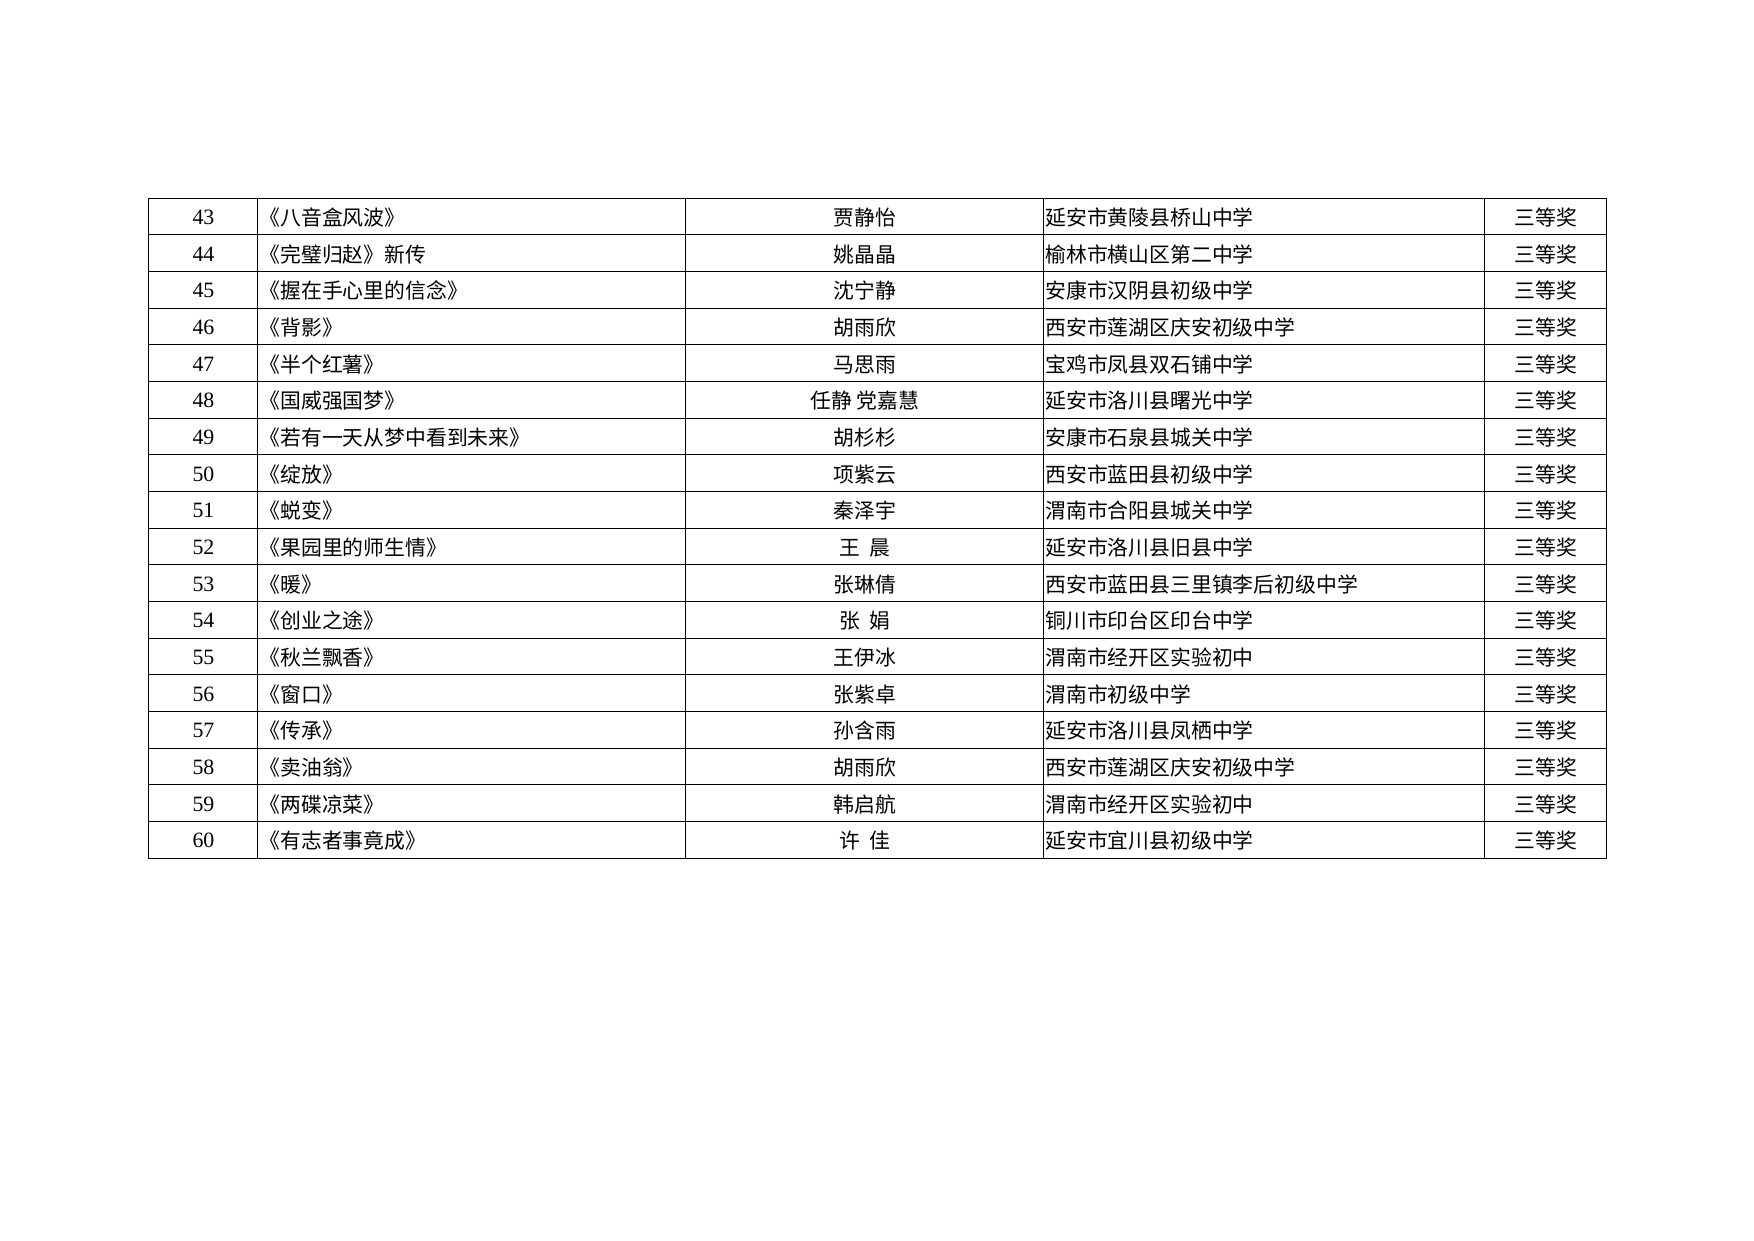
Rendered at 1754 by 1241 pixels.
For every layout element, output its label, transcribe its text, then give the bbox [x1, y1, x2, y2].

table_cell 三等奖 [1485, 492, 1606, 528]
table_cell 马思雨 [686, 345, 1043, 381]
table_cell 《卖油翁》 [258, 749, 685, 784]
table_cell 58 [149, 749, 257, 784]
table_cell 渭南市初级中学 [1044, 675, 1484, 711]
table_cell 三等奖 [1485, 602, 1606, 638]
table_cell 60 [149, 822, 257, 858]
table_cell 48 [149, 382, 257, 418]
table_cell 宝鸡市凤县双石铺中学 [1044, 345, 1484, 381]
table_cell 三等奖 [1485, 309, 1606, 344]
table_cell 47 [149, 345, 257, 381]
table_cell 王 晨 [686, 529, 1043, 564]
table_cell 57 [149, 712, 257, 748]
table_cell 三等奖 [1485, 639, 1606, 674]
table_cell 《握在手心里的信念》 [258, 272, 685, 308]
table_cell 秦泽宇 [686, 492, 1043, 528]
table_cell 54 [149, 602, 257, 638]
table_cell 52 [149, 529, 257, 564]
table_cell 《秋兰飘香》 [258, 639, 685, 674]
table_cell 胡杉杉 [686, 419, 1043, 454]
table_cell 三等奖 [1485, 712, 1606, 748]
table_cell 西安市蓝田县初级中学 [1044, 455, 1484, 491]
table_cell 《窗口》 [258, 675, 685, 711]
table_cell 三等奖 [1485, 455, 1606, 491]
table_cell 三等奖 [1485, 675, 1606, 711]
table_cell 沈宁静 [686, 272, 1043, 308]
table_cell 任静 党嘉慧 [686, 382, 1043, 418]
table_cell 安康市汉阴县初级中学 [1044, 272, 1484, 308]
table_cell 51 [149, 492, 257, 528]
table_cell 延安市宜川县初级中学 [1044, 822, 1484, 858]
table_cell 43 [149, 199, 257, 234]
table_cell 50 [149, 455, 257, 491]
table_cell 59 [149, 785, 257, 821]
table_cell 45 [149, 272, 257, 308]
table_cell 《完璧归赵》新传 [258, 235, 685, 271]
table_cell 《绽放》 [258, 455, 685, 491]
table_cell 三等奖 [1485, 272, 1606, 308]
table_cell 榆林市横山区第二中学 [1044, 235, 1484, 271]
table_cell 《半个红薯》 [258, 345, 685, 381]
table_cell 《八音盒风波》 [258, 199, 685, 234]
table_cell 55 [149, 639, 257, 674]
table_cell 胡雨欣 [686, 309, 1043, 344]
table_cell 姚晶晶 [686, 235, 1043, 271]
table_cell 西安市蓝田县三里镇李后初级中学 [1044, 565, 1484, 601]
table_cell 三等奖 [1485, 235, 1606, 271]
table_cell 三等奖 [1485, 529, 1606, 564]
table_cell 46 [149, 309, 257, 344]
table_cell 延安市黄陵县桥山中学 [1044, 199, 1484, 234]
table_cell 延安市洛川县旧县中学 [1044, 529, 1484, 564]
table_cell 三等奖 [1485, 785, 1606, 821]
table_cell 《传承》 [258, 712, 685, 748]
table_cell 安康市石泉县城关中学 [1044, 419, 1484, 454]
table_cell 王伊冰 [686, 639, 1043, 674]
table_cell 贾静怡 [686, 199, 1043, 234]
table_cell 许 佳 [686, 822, 1043, 858]
table_cell 《果园里的师生情》 [258, 529, 685, 564]
table_cell 胡雨欣 [686, 749, 1043, 784]
table_cell 渭南市经开区实验初中 [1044, 639, 1484, 674]
table_cell 三等奖 [1485, 822, 1606, 858]
table_cell 三等奖 [1485, 565, 1606, 601]
table_cell 韩启航 [686, 785, 1043, 821]
table_cell 延安市洛川县凤栖中学 [1044, 712, 1484, 748]
table_cell 西安市莲湖区庆安初级中学 [1044, 749, 1484, 784]
table_cell 《暖》 [258, 565, 685, 601]
table_cell 渭南市经开区实验初中 [1044, 785, 1484, 821]
table_cell 延安市洛川县曙光中学 [1044, 382, 1484, 418]
table_cell 《国威强国梦》 [258, 382, 685, 418]
table_cell 三等奖 [1485, 382, 1606, 418]
table_cell 张 娟 [686, 602, 1043, 638]
table_cell 三等奖 [1485, 345, 1606, 381]
table_cell 53 [149, 565, 257, 601]
table_cell 《若有一天从梦中看到未来》 [258, 419, 685, 454]
table_cell 49 [149, 419, 257, 454]
table_cell 《两碟凉菜》 [258, 785, 685, 821]
table_cell 西安市莲湖区庆安初级中学 [1044, 309, 1484, 344]
table_cell 三等奖 [1485, 199, 1606, 234]
table_cell 56 [149, 675, 257, 711]
table_cell 孙含雨 [686, 712, 1043, 748]
table_cell 渭南市合阳县城关中学 [1044, 492, 1484, 528]
table_cell 张琳倩 [686, 565, 1043, 601]
table_cell 《创业之途》 [258, 602, 685, 638]
table_cell 《背影》 [258, 309, 685, 344]
table_cell 张紫卓 [686, 675, 1043, 711]
table_cell 项紫云 [686, 455, 1043, 491]
table_cell 44 [149, 235, 257, 271]
table_cell 《有志者事竟成》 [258, 822, 685, 858]
table_cell 三等奖 [1485, 419, 1606, 454]
table_cell 《蜕变》 [258, 492, 685, 528]
table_cell 三等奖 [1485, 749, 1606, 784]
table_cell 铜川市印台区印台中学 [1044, 602, 1484, 638]
